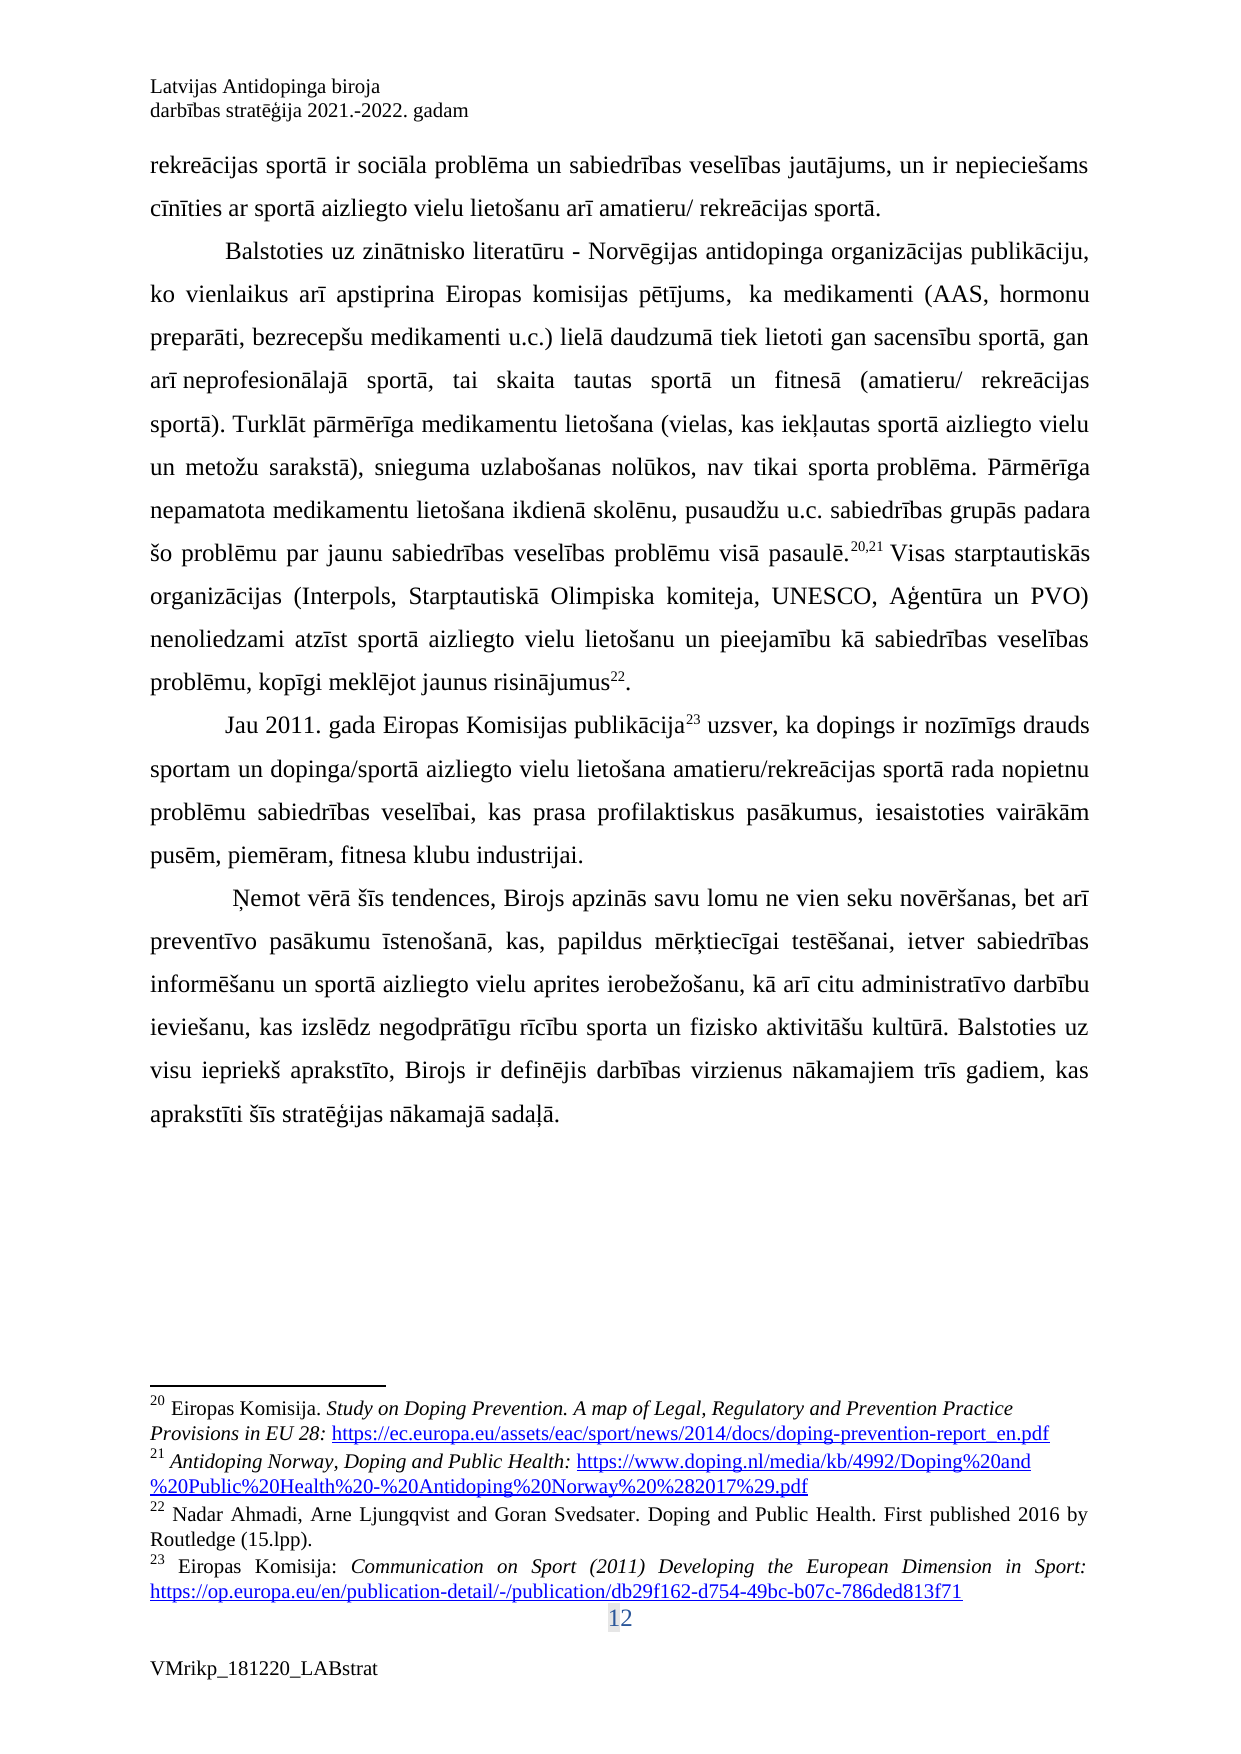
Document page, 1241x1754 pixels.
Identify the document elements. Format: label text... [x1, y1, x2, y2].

text Ņemot vērā šīs tendences, Birojs apzinās savu lomu ne vien seku novēršanas, bet arī preventīvo pasākumu īstenošanā, kas, papildus mērķtiecīgai testēšanai, ietver sabiedrības informēšanu un sportā aizliegto vielu aprites ierobežošanu, kā arī citu administratīvo darbību ieviešanu, kas izslēdz negodprātīgu rīcību sporta un fizisko aktivitāšu kultūrā. Balstoties uz visu iepriekš aprakstīto, Birojs ir definējis darbības virzienus nākamajiem trīs gadiem, kas aprakstīti šīs stratēģijas nākamajā sadaļā. [150, 883, 1090, 1127]
text Jau 2011. gada Eiropas Komisijas publikācija uzsver, ka dopings ir nozīmīgs drauds sportam un dopinga/sportā aizliegto vielu lietošana amatieru/rekreācijas sportā rada nopietnu problēmu sabiedrības veselībai, kas prasa profilaktiskus pasākumus, iesaistoties vairākām pusēm, piemēram, fitnesa klubu industrijai. [150, 711, 1090, 869]
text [150, 179, 1090, 222]
text Balstoties uz zinātnisko literatūru - Norvēgijas antidopinga organizācijas publikāciju, ko vienlaikus arī apstiprina Eiropas komisijas pētījums, ka medikamenti (AAS, hormonu preparāti, bezrecepšu medikamenti u.c.) lielā daudzumā tiek lietoti gan sacensību sportā, gan arī neprofesionālajā sportā, tai skaita tautas sportā un fitnesā (amatieru/ rekreācijas sportā). Turklāt pārmērīga medikamentu lietošana (vielas, kas iekļautas sportā aizliegto vielu un metožu sarakstā), snieguma uzlabošanas nolūkos, nav tikai sporta problēma. Pārmērīga nepamatota medikamentu lietošana ikdienā skolēnu, pusaudžu u.c. sabiedrības grupās padara šo problēmu par jaunu sabiedrības veselības problēmu visā pasaulē., Visas starptautiskās organizācijas (Interpols, Starptautiskā Olimpiska komiteja, UNESCO, Aģentūra un PVO) nenoliedzami atzīst sportā aizliegto vielu lietošanu un pieejamību kā sabiedrības veselības problēmu, kopīgi meklējot jaunus risinājumus. [150, 236, 1090, 696]
